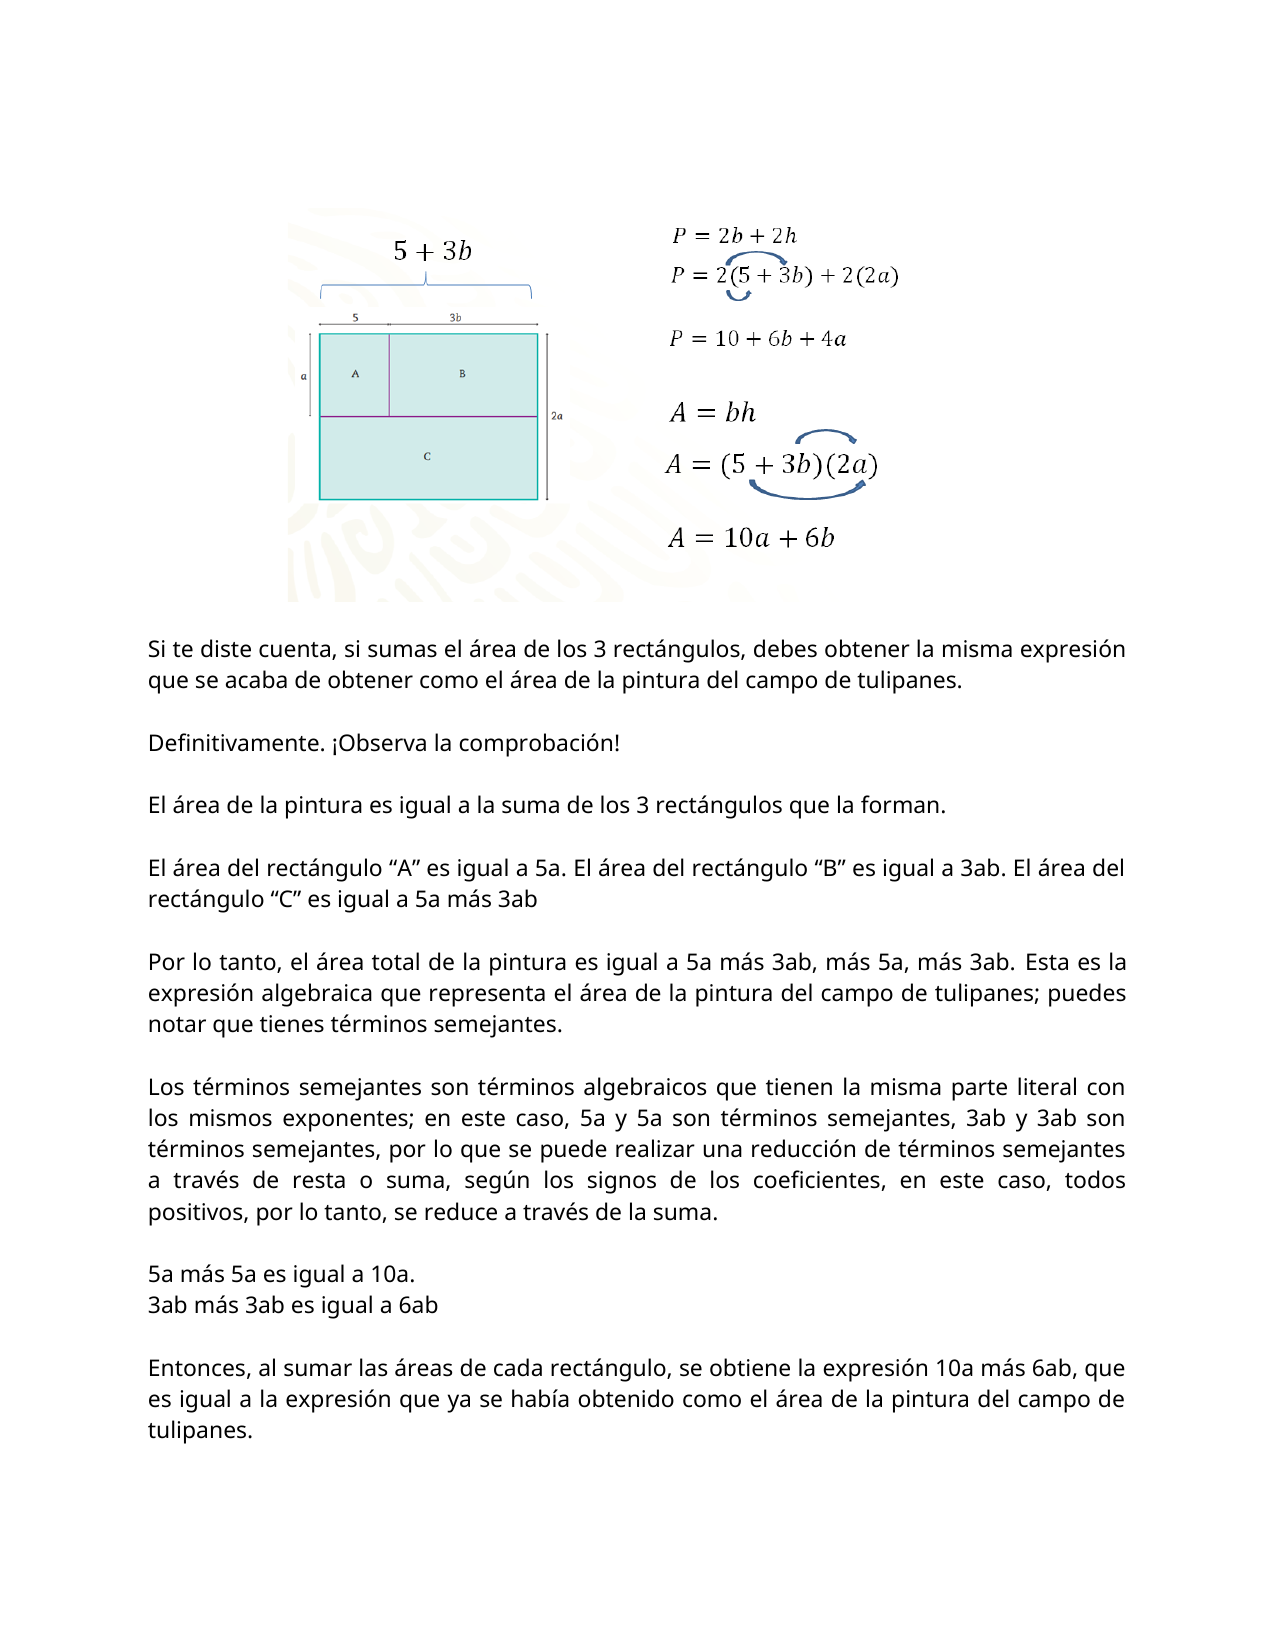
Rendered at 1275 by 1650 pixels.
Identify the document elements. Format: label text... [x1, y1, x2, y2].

text Si te diste cuenta, si sumas el área de los 3 rectángulos, debes obtener la misma expresión que se acaba de obtener como el área de la pintura del campo de tulipanes. [148, 633, 1127, 696]
text Entonces, al sumar las áreas de cada rectángulo, se obtiene la expresión 10a más 6ab, que es igual a la expresión que ya se había obtenido como el área de la pintura del campo de tulipanes. [148, 1352, 1127, 1446]
text Los términos semejantes son términos algebraicos que tienen la misma parte literal con los mismos exponentes; en este caso, 5a y 5a son términos semejantes, 3ab y 3ab son términos semejantes, por lo que se puede realizar una reducción de términos semejantes a través de resta o suma, según los signos de los coeficientes, en este caso, todos positivos, por lo tanto, se reduce a través de la suma. [148, 1071, 1127, 1227]
picture [287, 208, 988, 602]
text 3ab más 3ab es igual a 6ab [148, 1289, 1127, 1321]
text 5a más 5a es igual a 10a. [148, 1258, 1127, 1289]
text El área del rectángulo “A” es igual a 5a. El área del rectángulo “B” es igual a 3ab. El área del rectángulo “C” es igual a 5a más 3ab [148, 852, 1127, 914]
text Por lo tanto, el área total de la pintura es igual a 5a más 3ab, más 5a, más 3ab. Esta es la expresión algebraica que representa el área de la pintura del campo de tulipanes; puedes notar que tienes términos semejantes. [148, 946, 1127, 1039]
text El área de la pintura es igual a la suma de los 3 rectángulos que la forman. [148, 789, 1127, 821]
text Definitivamente. ¡Observa la comprobación! [148, 727, 1127, 758]
